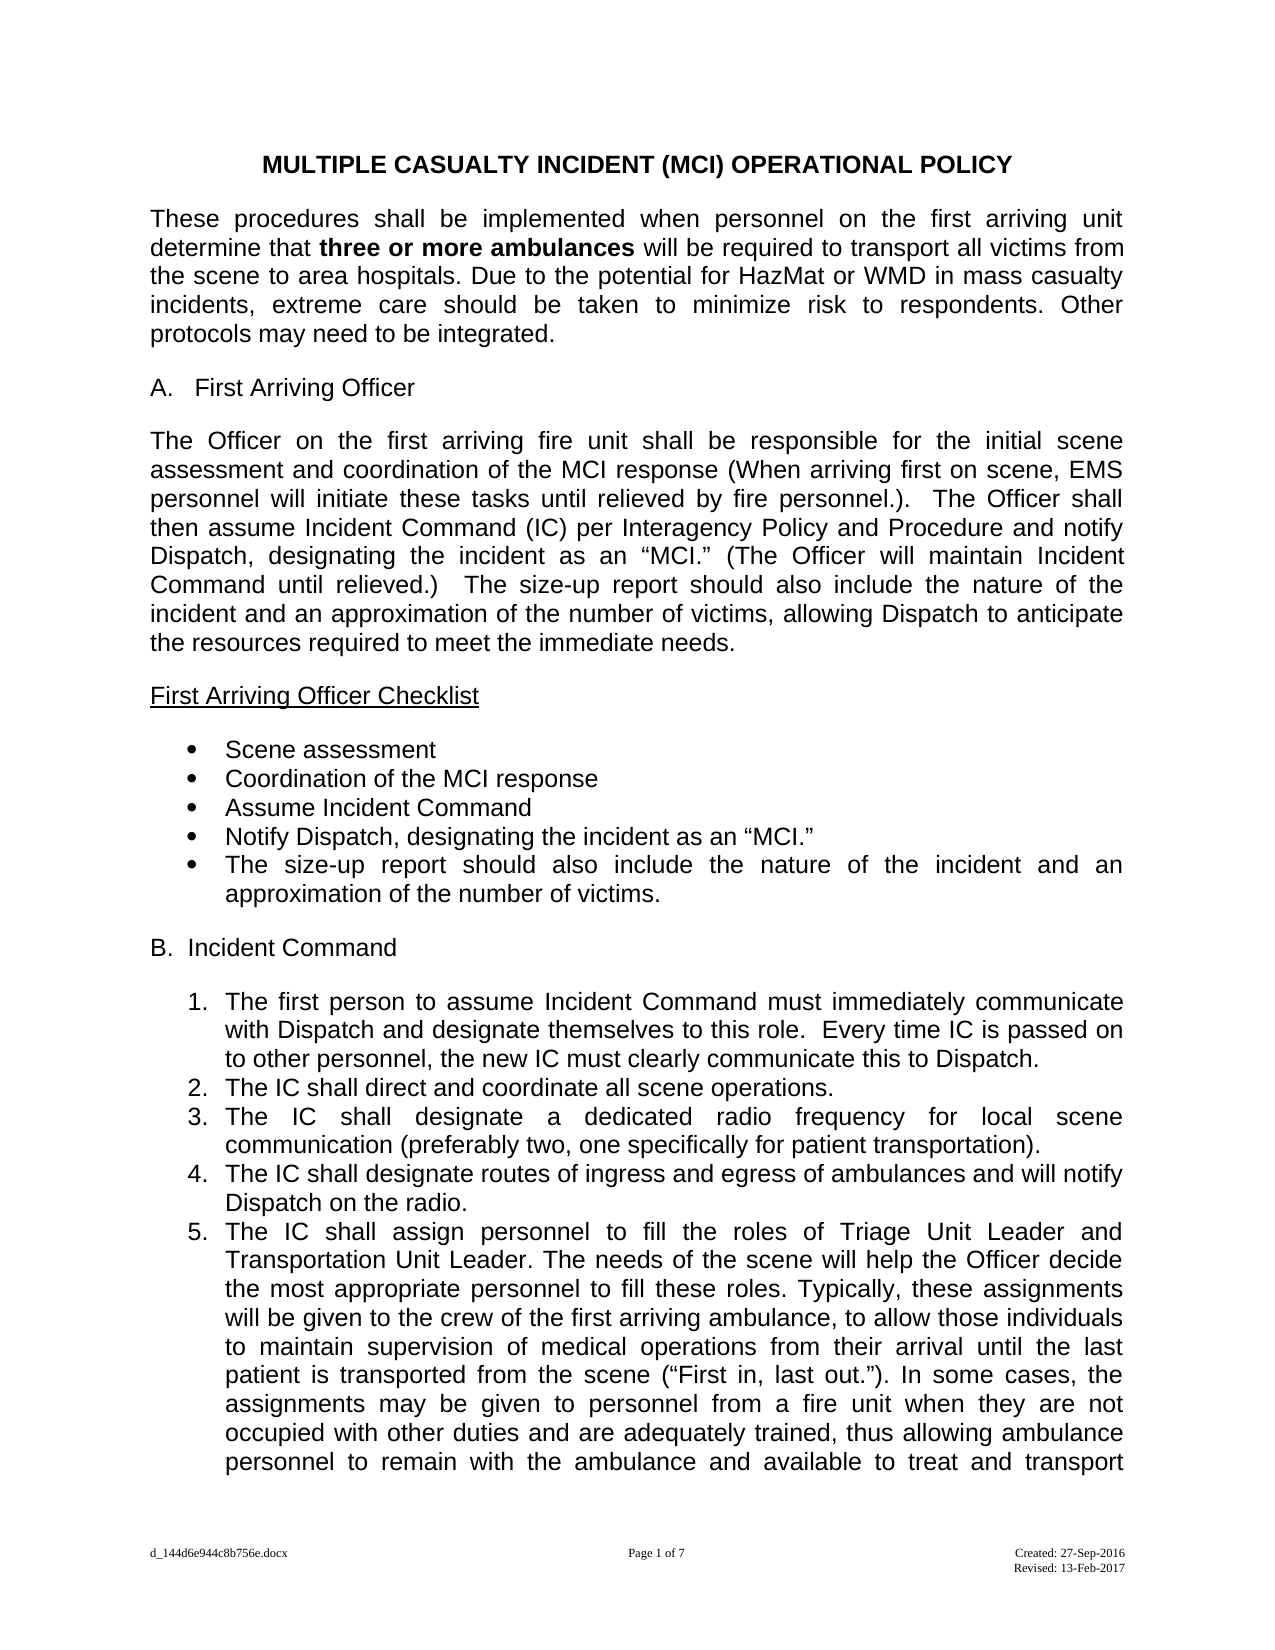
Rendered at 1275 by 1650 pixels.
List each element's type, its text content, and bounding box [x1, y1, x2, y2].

text First Arriving Officer Checklist [150, 681, 1125, 710]
list The IC shall designate routes of ingress and egress of ambulances and will notify Dispatch on the radio. [187, 1159, 1125, 1217]
text B. Incident Command [150, 933, 1125, 962]
list The IC shall direct and coordinate all scene operations. [187, 1073, 1125, 1102]
text These procedures shall be implemented when personnel on the first arriving unit determine that three or more ambulances will be required to transport all victims from the scene to area hospitals. Due to the potential for HazMat or WMD in mass casualty incidents, extreme care should be taken to minimize risk to respondents. Other protocols may need to be integrated. [150, 204, 1125, 347]
list Notify Dispatch, designating the incident as an “MCI.” [187, 822, 1125, 850]
text MULTIPLE CASUALTY INCIDENT (MCI) OPERATIONAL POLICY [150, 150, 1125, 179]
list Assume Incident Command [187, 793, 1125, 822]
list Scene assessment [187, 735, 1125, 764]
list The IC shall designate a dedicated radio frequency for local scene communication (preferably two, one specifically for patient transportation). [187, 1102, 1125, 1159]
list Coordination of the MCI response [187, 764, 1125, 793]
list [187, 1217, 1125, 1476]
text A. First Arriving Officer [150, 372, 1125, 401]
list The first person to assume Incident Command must immediately communicate with Dispatch and designate themselves to this role. Every time IC is passed on to other personnel, the new IC must clearly communicate this to Dispatch. [187, 987, 1125, 1073]
list The size-up report should also include the nature of the incident and an approximation of the number of victims. [187, 850, 1125, 908]
text The Officer on the first arriving fire unit shall be responsible for the initial scene assessment and coordination of the MCI response (When arriving first on scene, EMS personnel will initiate these tasks until relieved by fire personnel.). The Officer shall then assume Incident Command (IC) per Interagency Policy and Procedure and notify Dispatch, designating the incident as an “MCI.” (The Officer will maintain Incident Command until relieved.) The size-up report should also include the nature of the incident and an approximation of the number of victims, allowing Dispatch to anticipate the resources required to meet the immediate needs. [150, 426, 1125, 656]
